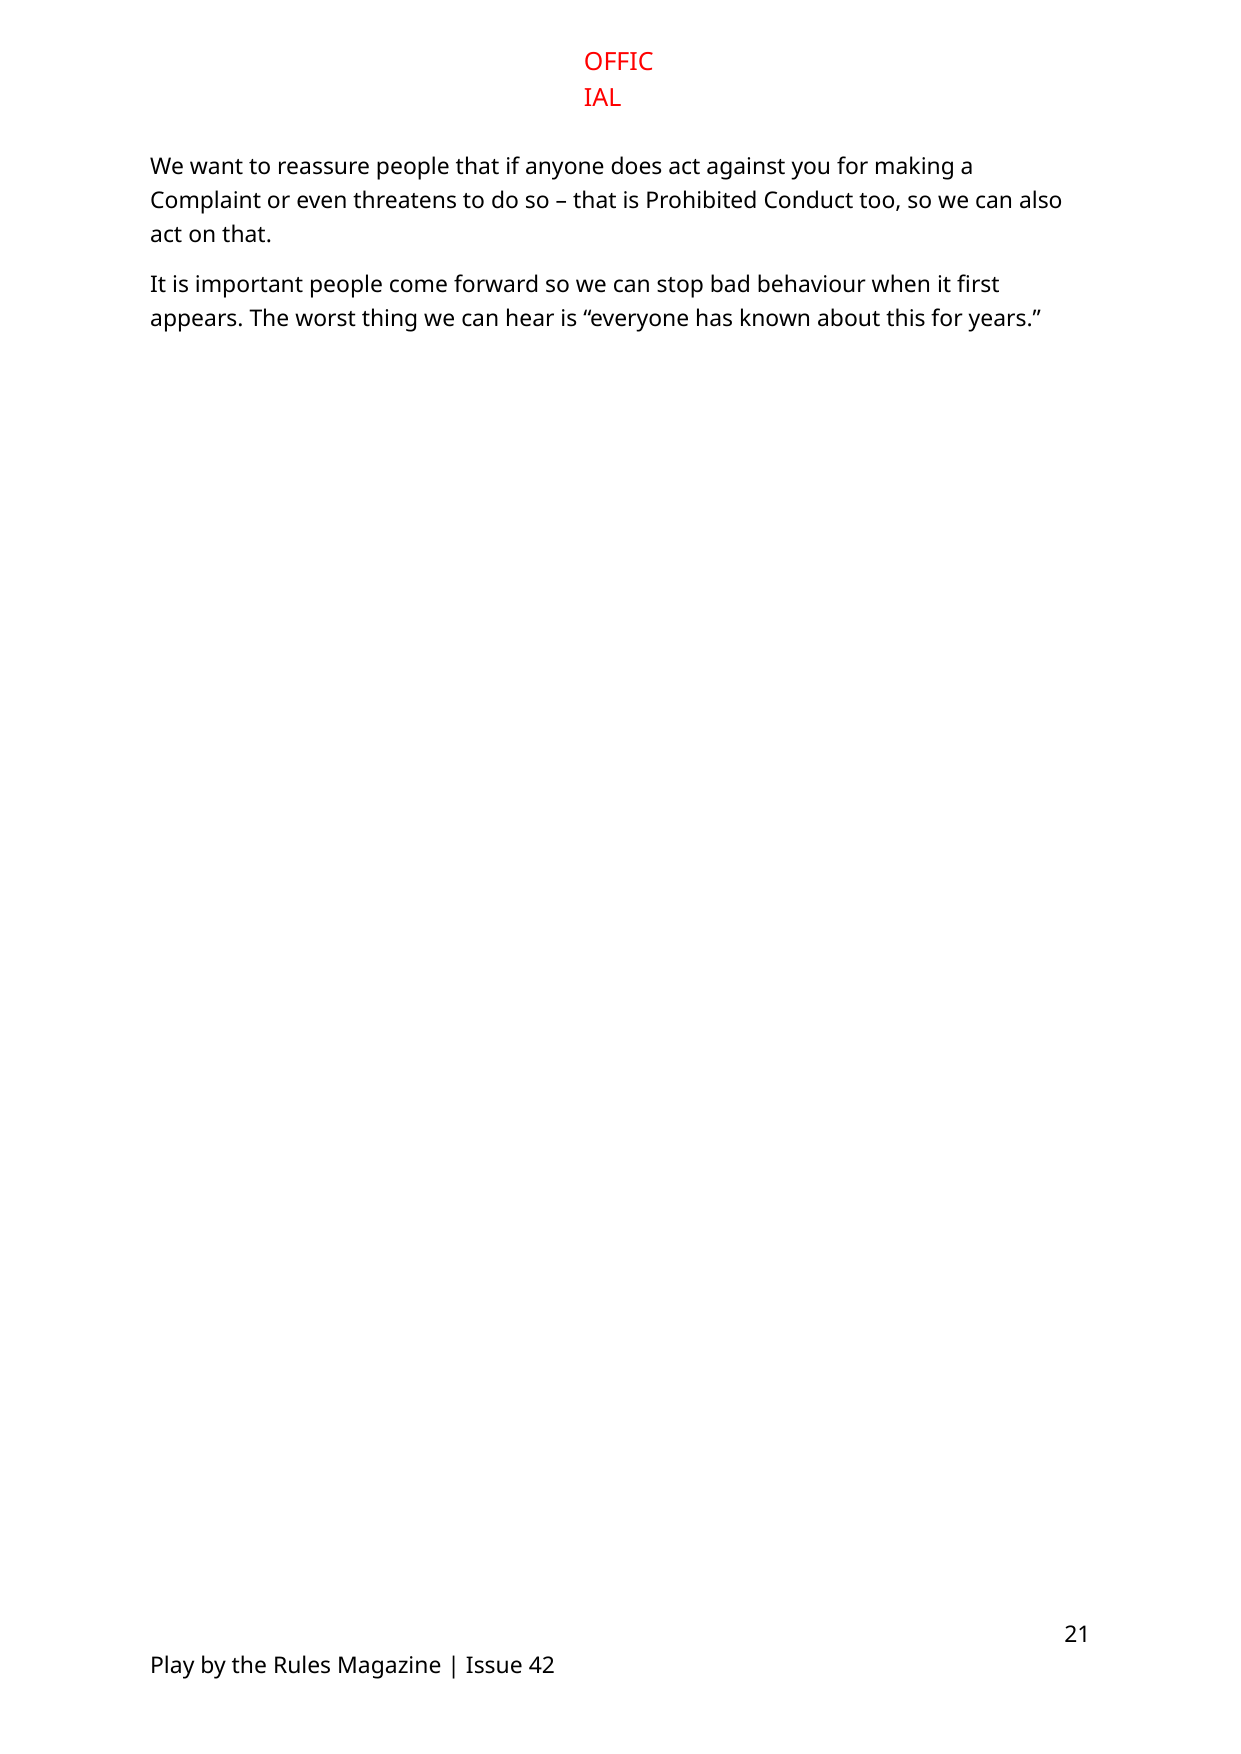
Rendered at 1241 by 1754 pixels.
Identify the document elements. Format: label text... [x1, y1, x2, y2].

text We want to reassure people that if anyone does act against you for making a Complaint or even threatens to do so – that is Prohibited Conduct too, so we can also act on that. [150, 150, 1090, 249]
text It is important people come forward so we can stop bad behaviour when it first appears. The worst thing we can hear is “everyone has known about this for years.” [150, 268, 1090, 333]
